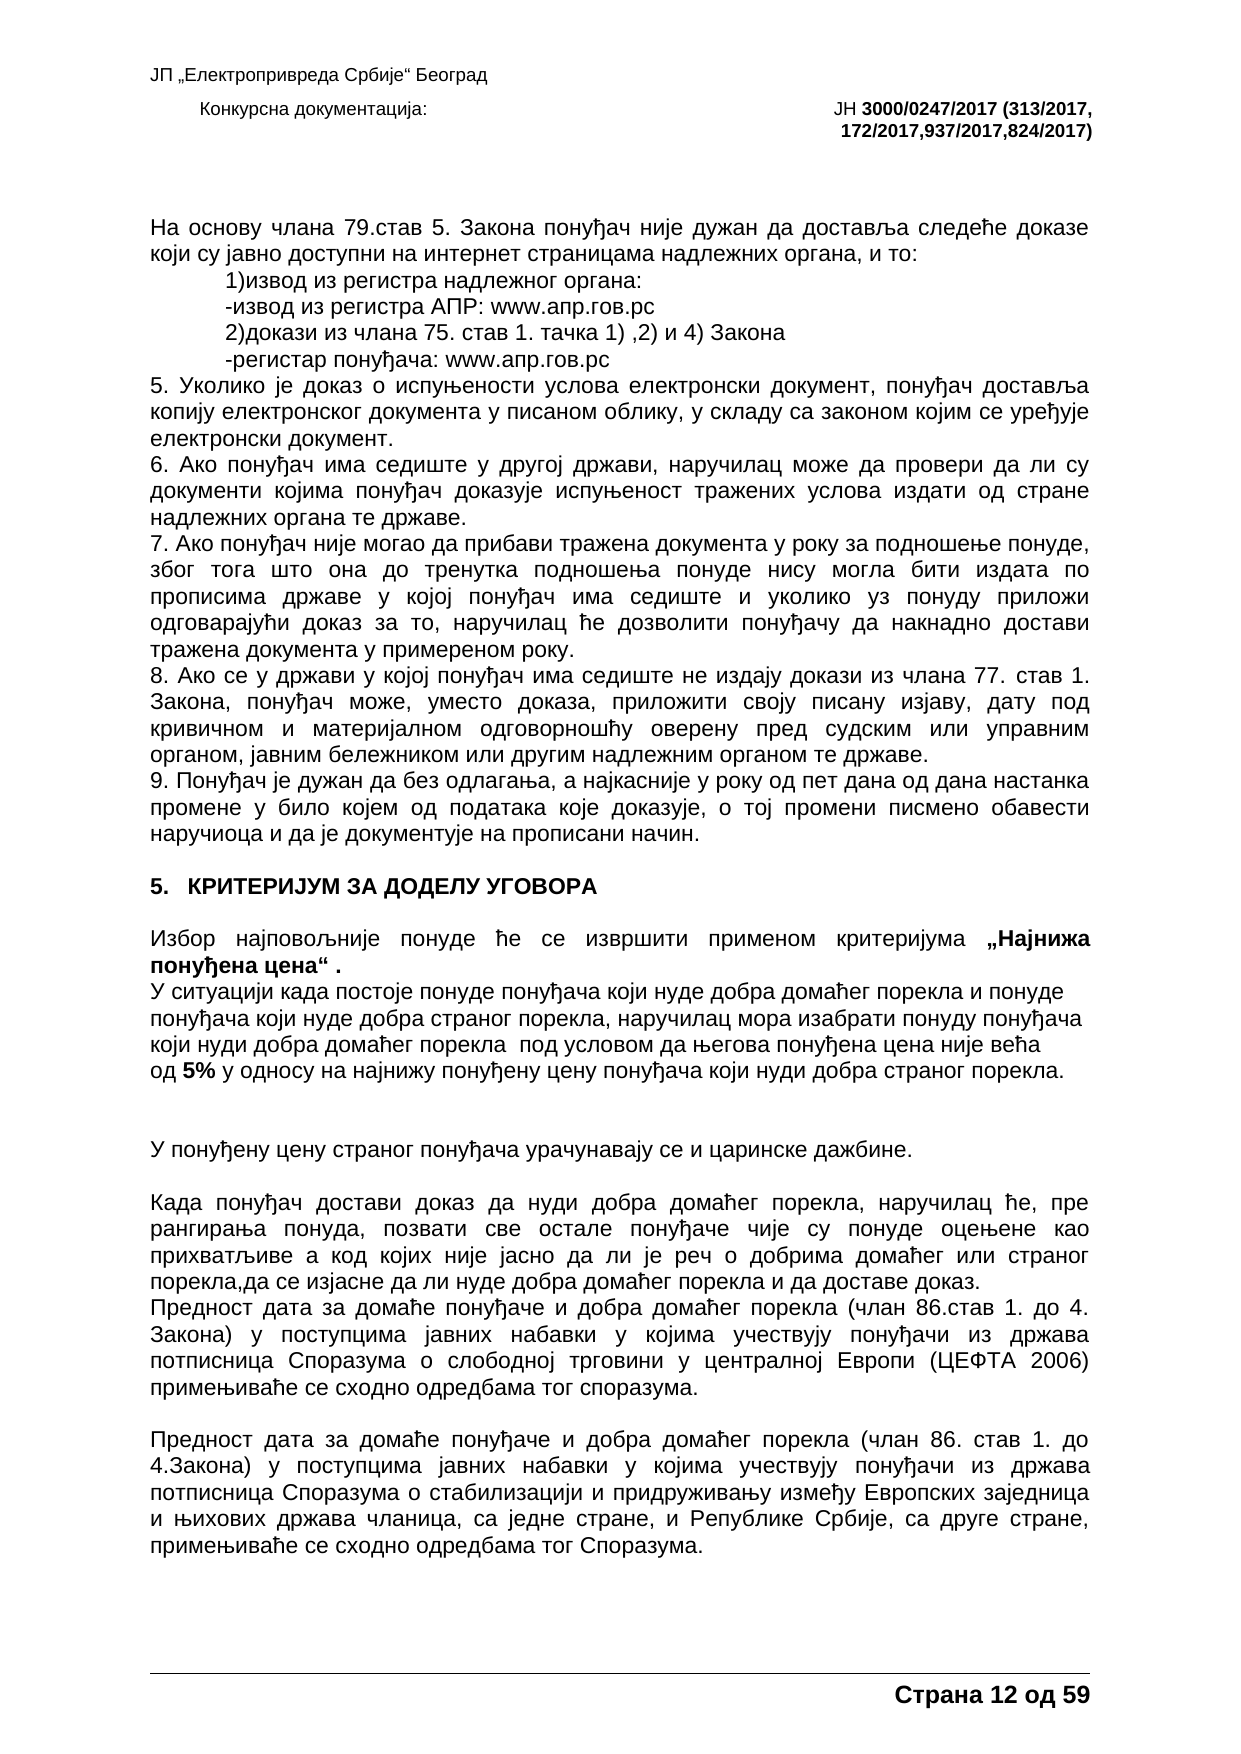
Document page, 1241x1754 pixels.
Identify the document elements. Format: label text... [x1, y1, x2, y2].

list КРИТЕРИЈУМ ЗА ДОДЕЛУ УГОВОРА [150, 873, 1090, 899]
text 5. Уколико је доказ о испуњености услова електронски документ, понуђач доставља копију електронског документа у писаном облику, у складу са законом којим се уређује електронски документ. [150, 372, 1090, 451]
text 9. Понуђач је дужан да без одлагања, а најкасније у року од пет дана од дана настанка промене у било којем од података које доказује, о тој промени писмено обавести наручиоца и да је документује на прописани начин. [150, 767, 1090, 846]
text Избор најповољније понуде ће се извршити применом критеријума „Најнижа понуђена цена“ . [150, 925, 1090, 978]
text 6. Ако понуђач има седиште у другој држави, наручилац може да провери да ли су документи којима понуђач доказује испуњеност тражених услова издати од стране надлежних органа те државе. [150, 451, 1090, 530]
text На основу члана 79.став 5. Закона понуђач није дужан да доставља следеће доказе који су јавно доступни на интернет страницама надлежних органа, и то: [150, 214, 1090, 267]
text У ситуацији када постоје понуде понуђача који нуде добра домаћег порекла и понуде понуђача који нуде добра страног порекла, наручилац мора изабрати понуду понуђача који нуди добра домаћег порекла под условом да његова понуђена цена није већа од 5% у односу на нaјнижу понуђену цену понуђача који нуди добра страног порекла. [150, 978, 1090, 1083]
text -регистар понуђача: www.апр.гов.рс [150, 346, 1090, 372]
text 1)извод из регистра надлежног органа: [150, 267, 1090, 293]
text Предност дата за домаће понуђаче и добра домаћег порекла (члан 86. став 1. до 4.Закона) у поступцима јавних набавки у којима учествују понуђачи из држава потписница Споразума о стабилизацији и придруживању између Европских заједница и њихових држава чланица, са једне стране, и Републике Србије, са друге стране, примењиваће се сходно одредбама тог Споразума. [150, 1426, 1090, 1558]
text Када понуђач достави доказ да нуди добра домаћег порекла, наручилац ће, пре рангирања понуда, позвати све остале понуђаче чије су понуде оцењене као прихватљиве а код којих није јасно да ли је реч о добрима домаћег или страног порекла,да се изјасне да ли нуде добра домаћег порекла и да доставе доказ. [150, 1189, 1090, 1294]
text 8. Ако се у држави у којој понуђач има седиште не издају докази из члана 77. став 1. Закона, понуђач може, уместо доказа, приложити своју писану изјаву, дату под кривичном и материјалном одговорношћу оверену пред судским или управним органом, јавним бележником или другим надлежним органом те државе. [150, 662, 1090, 767]
text -извод из регистра АПР: www.апр.гов.рс [150, 293, 1090, 319]
text У понуђену цену страног понуђача урачунавају се и царинске дажбине. [150, 1136, 1090, 1163]
text 2)докази из члана 75. став 1. тачка 1) ,2) и 4) Закона [150, 319, 1090, 346]
text 7. Ако понуђач није могао да прибави тражена документа у року за подношење понуде, због тога што она до тренутка подношења понуде нису могла бити издата по прописима државе у којој понуђач има седиште и уколико уз понуду приложи одговарајући доказ за то, наручилац ће дозволити понуђачу да накнадно достави тражена документа у примереном року. [150, 530, 1090, 662]
text Предност дата за домаће понуђаче и добра домаћег порекла (члан 86.став 1. до 4. Закона) у поступцима јавних набавки у којима учествују понуђачи из држава потписница Споразума о слободној трговини у централној Европи (ЦЕФТА 2006) примењиваће се сходно одредбама тог споразума. [150, 1294, 1090, 1400]
